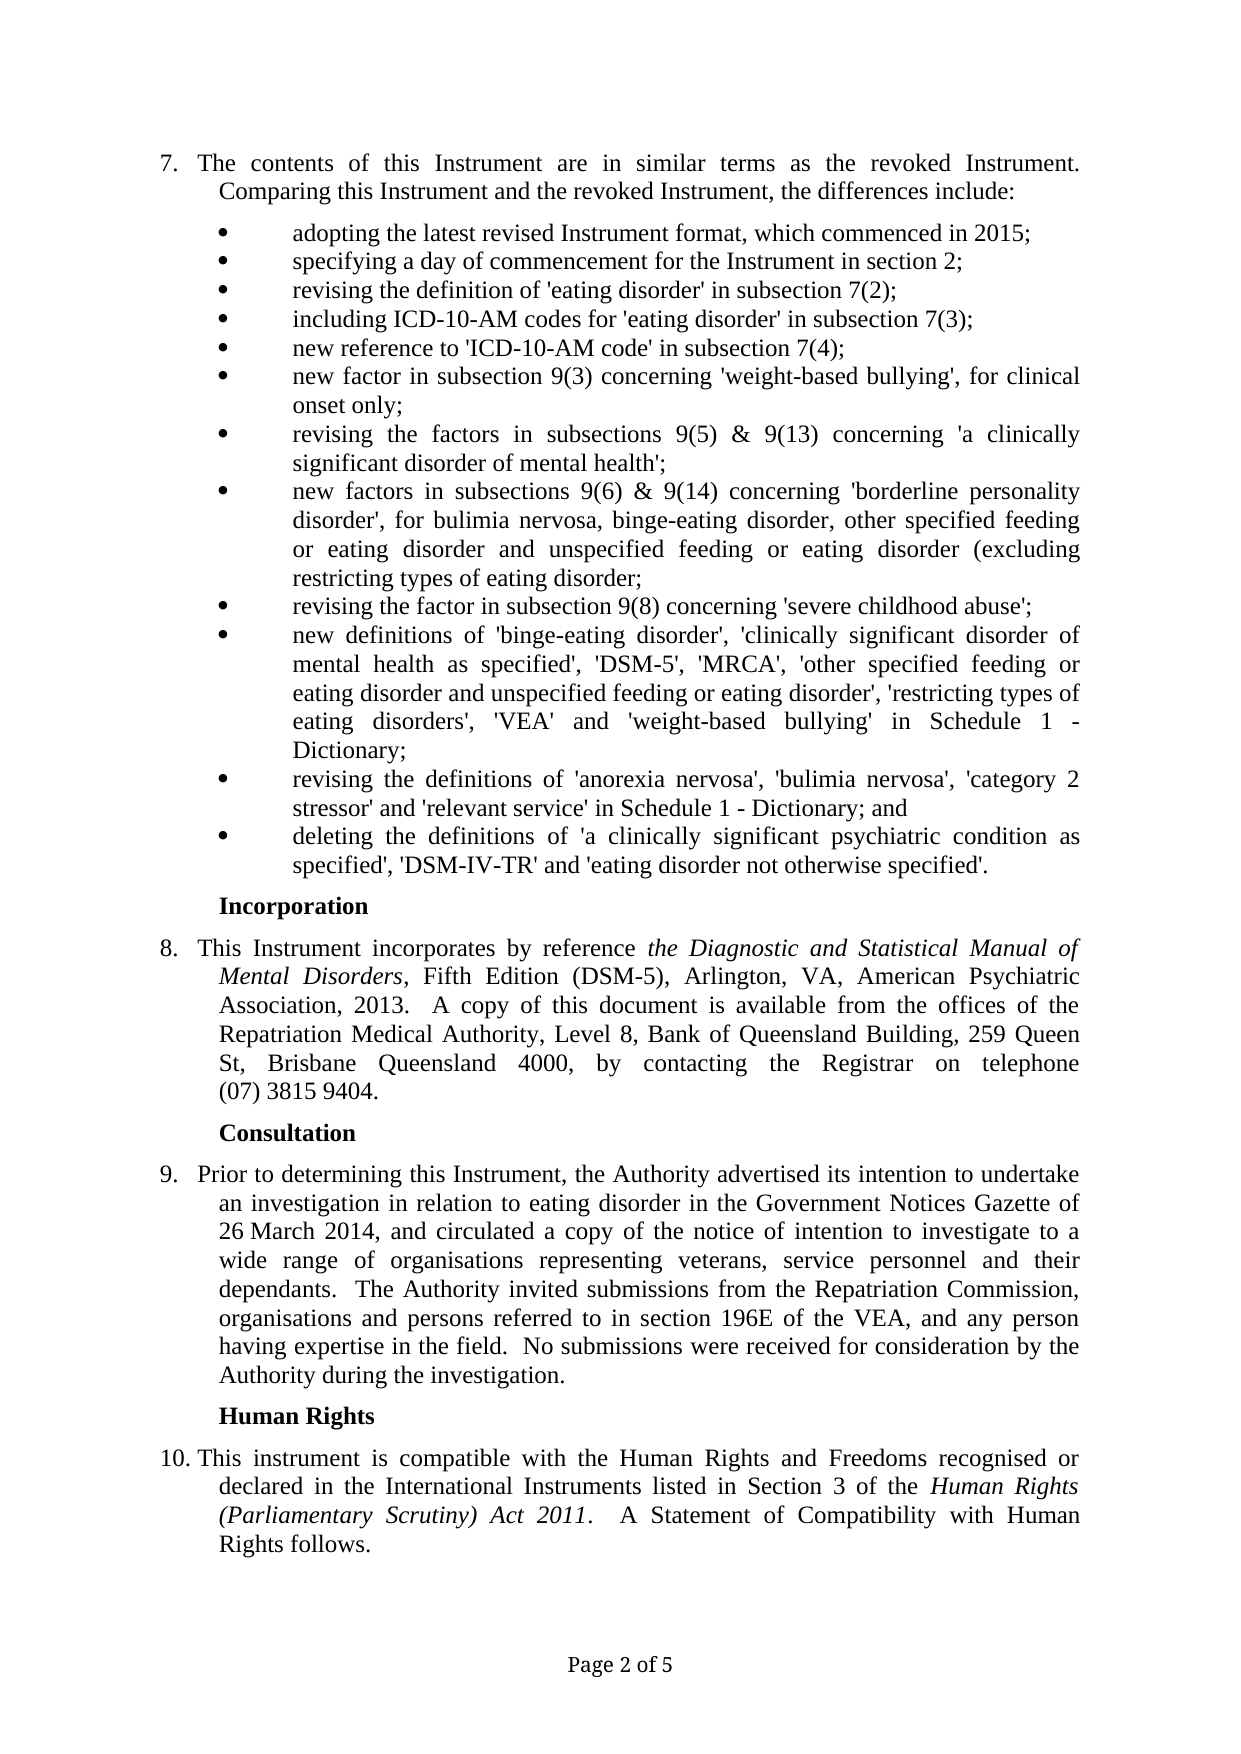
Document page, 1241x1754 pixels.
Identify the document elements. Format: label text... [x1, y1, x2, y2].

list specifying a day of commencement for the Instrument in section 2; [218, 246, 1081, 275]
list Prior to determining this Instrument, the Authority advertised its intention to undertake an investigation in relation to eating disorder in the Government Notices Gazette of 26 March 2014, and circulated a copy of the notice of intention to investigate to a wide range of organisations representing veterans, service personnel and their dependants. The Authority invited submissions from the Repatriation Commission, organisations and persons referred to in section 196E of the VEA, and any person having expertise in the field. No submissions were received for consideration by the Authority during the investigation. [159, 1159, 1081, 1389]
list adopting the latest revised Instrument format, which commenced in 2015; [218, 218, 1081, 246]
list new factor in subsection 9(3) concerning 'weight-based bullying', for clinical onset only; [218, 361, 1081, 419]
text Human Rights [218, 1401, 1081, 1430]
list revising the definitions of 'anorexia nervosa', 'bulimia nervosa', 'category 2 stressor' and 'relevant service' in Schedule 1 - Dictionary; and [218, 764, 1081, 821]
list This instrument is compatible with the Human Rights and Freedoms recognised or declared in the International Instruments listed in Section 3 of the Human Rights (Parliamentary Scrutiny) Act 2011. A Statement of Compatibility with Human Rights follows. [159, 1443, 1081, 1558]
list This Instrument incorporates by reference the Diagnostic and Statistical Manual of Mental Disorders, Fifth Edition (DSM-5), , American Psychiatric Association, 2013. A copy of this document is available from the offices of the Repatriation Medical Authority, Level 8, Bank of Queensland Building, 4000, by contacting the Registrar on telephone (07) 3815 9404. [159, 933, 1081, 1105]
list deleting the definitions of 'a clinically significant psychiatric condition as specified', 'DSM-IV-TR' and 'eating disorder not otherwise specified'. [218, 821, 1081, 879]
list revising the factors in subsections 9(5) & 9(13) concerning 'a clinically significant disorder of mental health'; [218, 419, 1081, 476]
list new factors in subsections 9(6) & 9(14) concerning 'borderline personality disorder', for bulimia nervosa, binge-eating disorder, other specified feeding or eating disorder and unspecified feeding or eating disorder (excluding restricting types of eating disorder; [218, 476, 1081, 591]
text Incorporation [218, 891, 1081, 920]
list including ICD-10-AM codes for 'eating disorder' in subsection 7(3); [218, 304, 1081, 333]
list new definitions of 'binge-eating disorder', 'clinically significant disorder of mental health as specified', 'DSM-5', 'MRCA', 'other specified feeding or eating disorder and unspecified feeding or eating disorder', 'restricting types of eating disorders', 'VEA' and 'weight-based bullying' in Schedule 1 - Dictionary; [218, 620, 1081, 764]
list The contents of this Instrument are in similar terms as the revoked Instrument. Comparing this Instrument and the revoked Instrument, the differences include: [159, 148, 1081, 205]
list new reference to 'ICD-10-AM code' in subsection 7(4); [218, 333, 1081, 361]
list revising the factor in subsection 9(8) concerning 'severe childhood abuse'; [218, 591, 1081, 620]
list revising the definition of 'eating disorder' in subsection 7(2); [218, 275, 1081, 304]
text Consultation [218, 1118, 1081, 1146]
